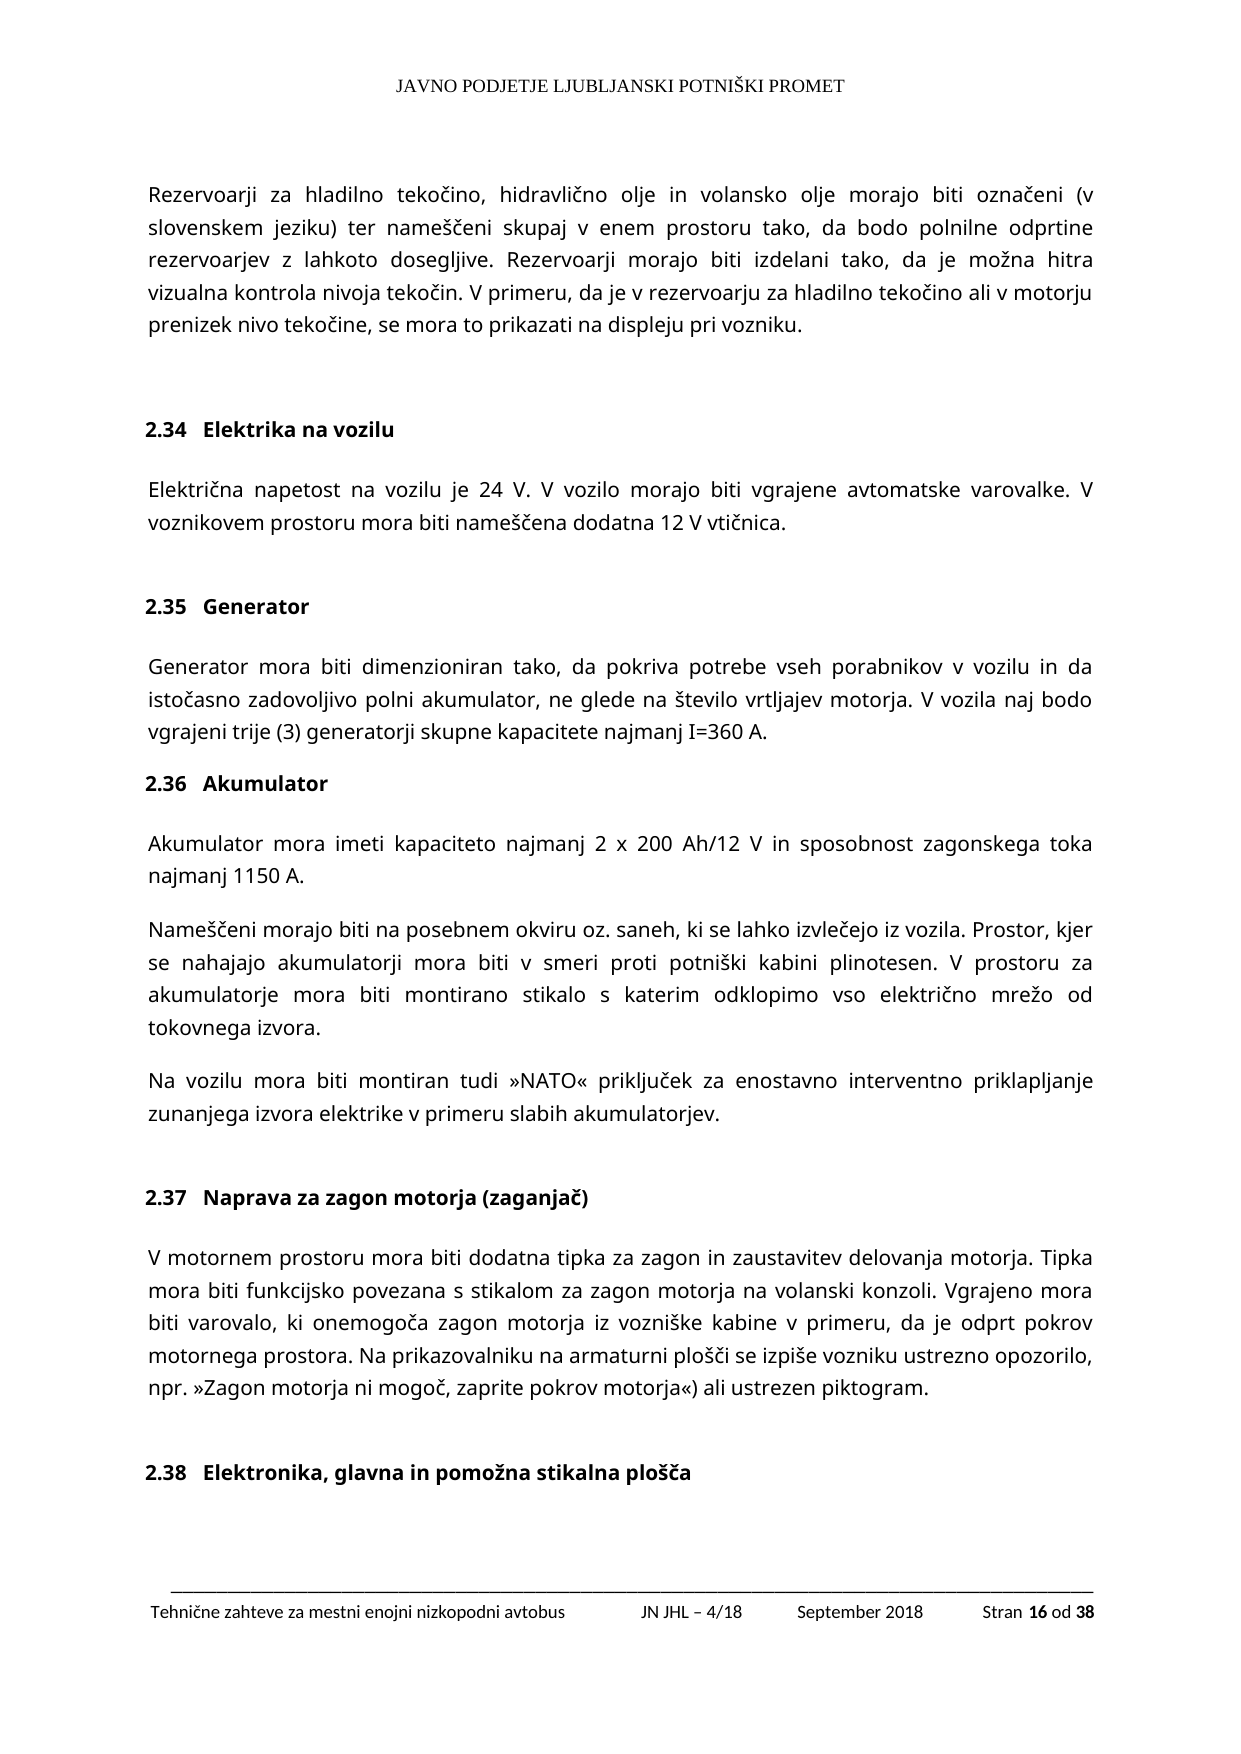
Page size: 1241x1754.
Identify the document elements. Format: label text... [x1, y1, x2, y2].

text V motornem prostoru mora biti dodatna tipka za zagon in zaustavitev delovanja motorja. Tipka mora biti funkcijsko povezana s stikalom za zagon motorja na volanski konzoli. Vgrajeno mora biti varovalo, ki onemogoča zagon motorja iz vozniške kabine v primeru, da je odprt pokrov motornega prostora. Na prikazovalniku na armaturni plošči se izpiše vozniku ustrezno opozorilo, npr. »Zagon motorja ni mogoč, zaprite pokrov motorja«) ali ustrezen piktogram. [148, 1243, 1094, 1402]
text Rezervoarji za hladilno tekočino, hidravlično olje in volansko olje morajo biti označeni (v slovenskem jeziku) ter nameščeni skupaj v enem prostoru tako, da bodo polnilne odprtine rezervoarjev z lahkoto dosegljive. Rezervoarji morajo biti izdelani tako, da je možna hitra vizualna kontrola nivoja tekočin. V primeru, da je v rezervoarju za hladilno tekočino ali v motorju prenizek nivo tekočine, se mora to prikazati na displeju pri vozniku. [148, 180, 1094, 339]
subtitle Naprava za zagon motorja (zaganjač) [166, 1185, 1094, 1211]
subtitle Akumulator [166, 771, 1094, 796]
text Nameščeni morajo biti na posebnem okviru oz. saneh, ki se lahko izvlečejo iz vozila. Prostor, kjer se nahajajo akumulatorji mora biti v smeri proti potniški kabini plinotesen. V prostoru za akumulatorje mora biti montirano stikalo s katerim odklopimo vso električno mrežo od tokovnega izvora. [148, 915, 1094, 1041]
subtitle Elektrika na vozilu [166, 417, 1094, 443]
text Na vozilu mora biti montiran tudi »NATO« priključek za enostavno interventno priklapljanje zunanjega izvora elektrike v primeru slabih akumulatorjev. [148, 1066, 1094, 1127]
text Električna napetost na vozilu je 24 V. V vozilo morajo biti vgrajene avtomatske varovalke. V voznikovem prostoru mora biti nameščena dodatna 12 V vtičnica. [148, 476, 1094, 537]
subtitle Generator [166, 594, 1094, 620]
subtitle Elektronika, glavna in pomožna stikalna plošča [166, 1459, 1094, 1485]
text Generator mora biti dimenzioniran tako, da pokriva potrebe vseh porabnikov v vozilu in da istočasno zadovoljivo polni akumulator, ne glede na število vrtljajev motorja. V vozila naj bodo vgrajeni trije (3) generatorji skupne kapacitete najmanj I=360 A. [148, 652, 1094, 746]
text Akumulator mora imeti kapaciteto najmanj 2 x 200 Ah/12 V in sposobnost zagonskega toka najmanj 1150 A. [148, 829, 1094, 890]
